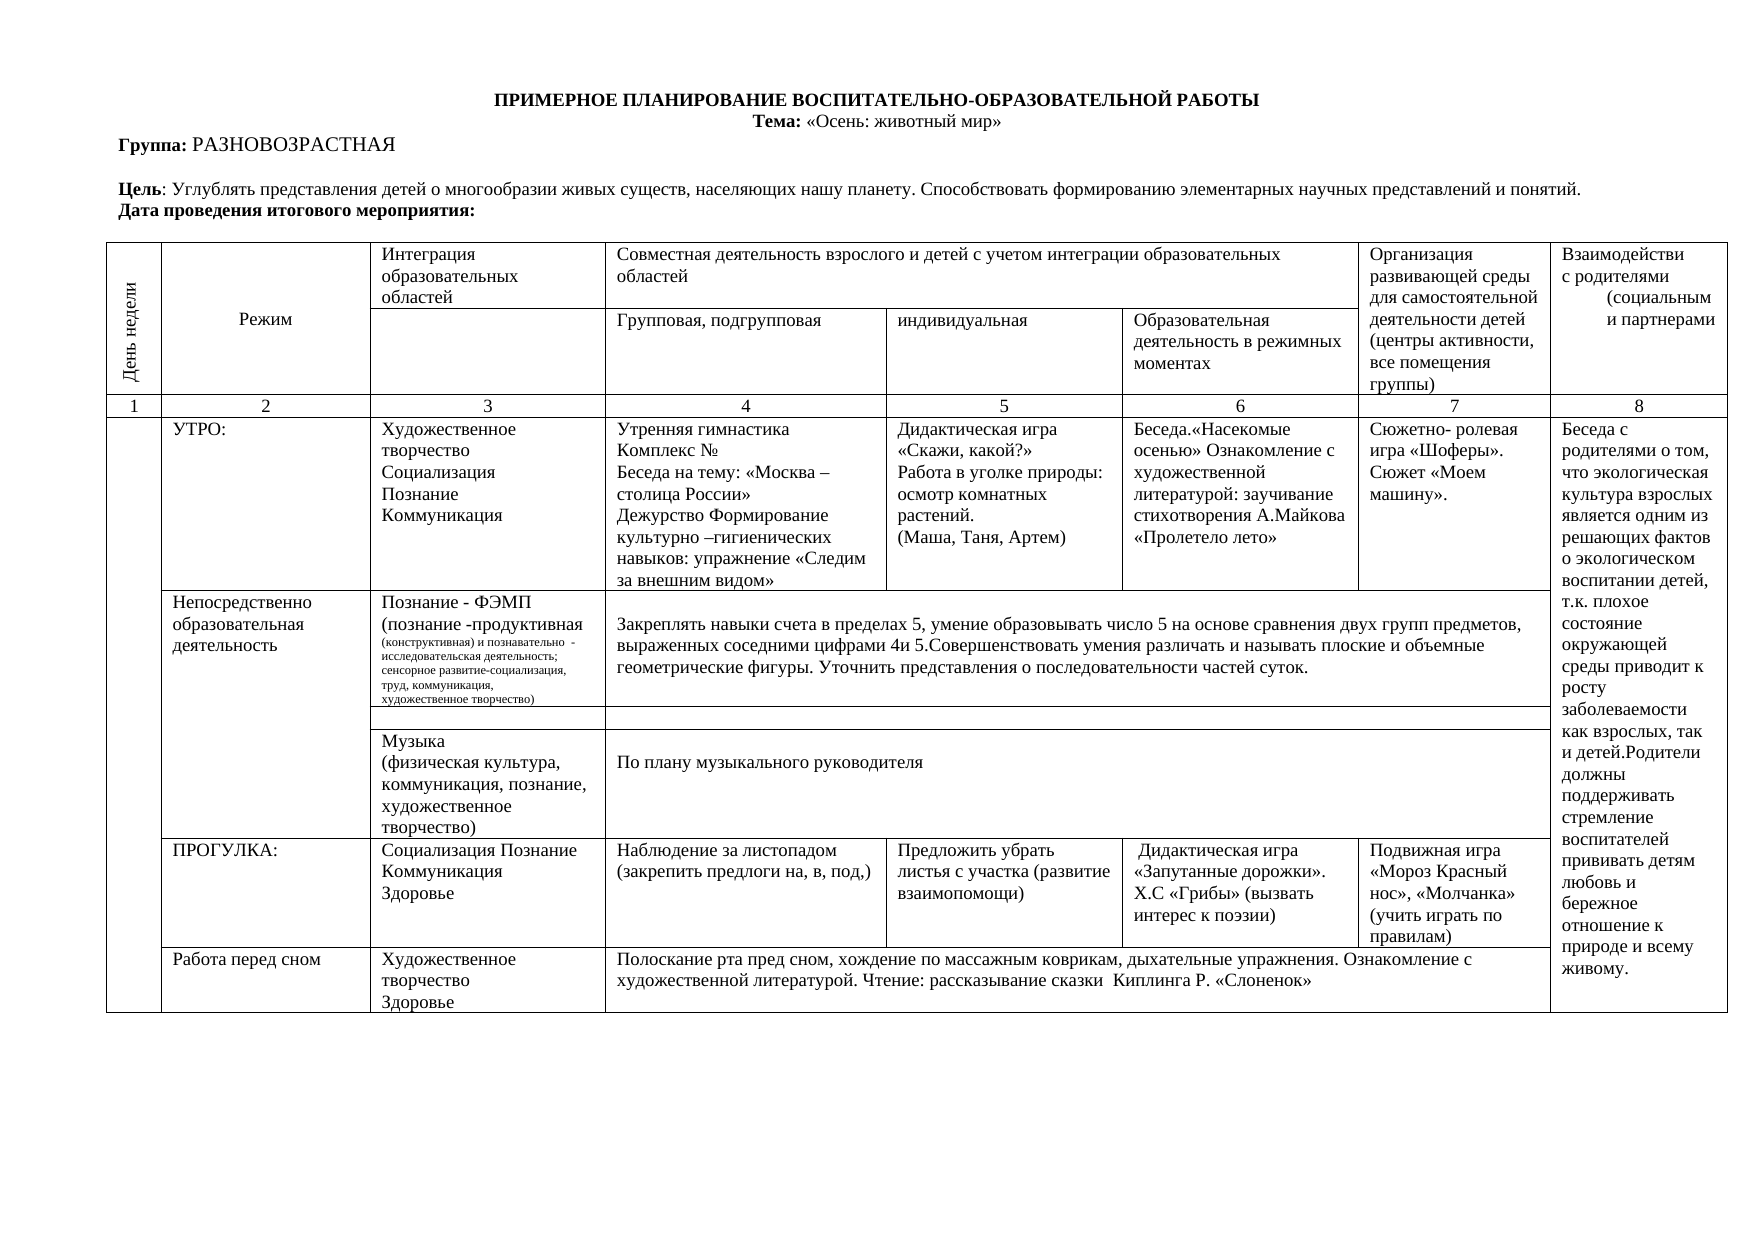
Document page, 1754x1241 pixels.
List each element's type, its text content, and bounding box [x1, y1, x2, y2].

table_cell Познание - ФЭМП (познание -продуктивная (конструктивная) и познавательно -исследовательская деятельность; сенсорное развитие-социализация, труд, коммуникация, художественное творчество) [371, 591, 605, 706]
table_cell [107, 418, 161, 1012]
table_cell Предложить убрать листья с участка (развитие взаимопомощи) [887, 839, 1122, 947]
table_cell Групповая, подгрупповая [606, 309, 886, 394]
table_cell Дидактическая игра «Скажи, какой?» Работа в уголке природы: осмотр комнатных растений. (Маша, Таня, Артем) [887, 418, 1122, 590]
table_cell По плану музыкального руководителя [606, 730, 1550, 838]
table_cell Художественное творчество Здоровье [371, 948, 605, 1012]
text ПРИМЕРНОЕ ПЛАНИРОВАНИЕ ВОСПИТАТЕЛЬНО-ОБРАЗОВАТЕЛЬНОЙ РАБОТЫ [118, 89, 1636, 110]
table_cell 8 [1551, 395, 1727, 417]
table_cell индивидуальная [887, 309, 1122, 394]
table_cell Беседа с родителями о том, что экологическая культура взрослых является одним из решающих фактов о экологическом воспитании детей, т.к. плохое состояние окружающей среды приводит к росту заболеваемости как взрослых, так и детей.Родители должны поддерживать стремление воспитателей прививать детям любовь и бережное отношение к природе и всему живому. [1551, 418, 1727, 1012]
table_cell [371, 309, 605, 394]
table_cell Закреплять навыки счета в пределах 5, умение образовывать число 5 на основе сравнения двух групп предметов, выраженных соседними цифрами 4и 5.Совершенствовать умения различать и называть плоские и объемные геометрические фигуры. Уточнить представления о последовательности частей суток. [606, 591, 1550, 706]
table_cell 7 [1359, 395, 1550, 417]
table_cell 1 [107, 395, 161, 417]
text Дата проведения итогового мероприятия: [118, 199, 1636, 221]
table_cell 3 [371, 395, 605, 417]
table_cell 2 [162, 395, 370, 417]
table_cell Непосредственно образовательная деятельность [162, 591, 370, 838]
text Тема: «Осень: животный мир» [118, 110, 1636, 132]
text Цель: Углублять представления детей о многообразии живых существ, населяющих нашу планету. Способствовать формированию элементарных научных представлений и понятий. [118, 177, 1636, 199]
table_header Взаимодействи с родителями (социальными партнерами [1551, 243, 1727, 394]
table_cell Социализация Познание Коммуникация Здоровье [371, 839, 605, 947]
table_cell [606, 707, 1550, 729]
table_header Совместная деятельность взрослого и детей с учетом интеграции образовательных областей [606, 243, 1358, 308]
table_cell 6 [1123, 395, 1358, 417]
table_cell Дидактическая игра «Запутанные дорожки». Х.С «Грибы» (вызвать интерес к поэзии) [1123, 839, 1358, 947]
table_cell Полоскание рта пред сном, хождение по массажным коврикам, дыхательные упражнения. Ознакомление с художественной литературой. Чтение: рассказывание сказки Киплинга Р. «Слоненок» [606, 948, 1550, 1012]
table_header Режим [162, 243, 370, 394]
table_header Интеграция образовательных областей [371, 243, 605, 308]
table_cell Музыка (физическая культура, коммуникация, познание, художественное творчество) [371, 730, 605, 838]
table_cell УТРО: [162, 418, 370, 590]
table_cell ПРОГУЛКА: [162, 839, 370, 947]
text Группа: РАЗНОВОЗРАСТНАЯ [118, 132, 1636, 156]
table_header Организация развивающей среды для самостоятельной деятельности детей (центры активности, все помещения группы) [1359, 243, 1550, 394]
table_cell Наблюдение за листопадом (закрепить предлоги на, в, под,) [606, 839, 886, 947]
table_cell Беседа.«Насекомые осенью» Ознакомление с художественной литературой: заучивание стихотворения А.Майкова «Пролетело лето» [1123, 418, 1358, 590]
table_cell Подвижная игра «Мороз Красный нос», «Молчанка» (учить играть по правилам) [1359, 839, 1550, 947]
table_cell Утренняя гимнастика Комплекс № Беседа на тему: «Москва – столица России» Дежурство Формирование культурно –гигиенических навыков: упражнение «Следим за внешним видом» [606, 418, 886, 590]
table_cell 4 [606, 395, 886, 417]
table_cell Образовательная деятельность в режимных моментах [1123, 309, 1358, 394]
table_cell [371, 707, 605, 729]
table_cell Работа перед сном [162, 948, 370, 1012]
table_cell 5 [887, 395, 1122, 417]
table_cell Сюжетно- ролевая игра «Шоферы». Сюжет «Моем машину». [1359, 418, 1550, 590]
table_header День недели [107, 243, 161, 394]
table_cell Художественное творчество Социализация Познание Коммуникация [371, 418, 605, 590]
